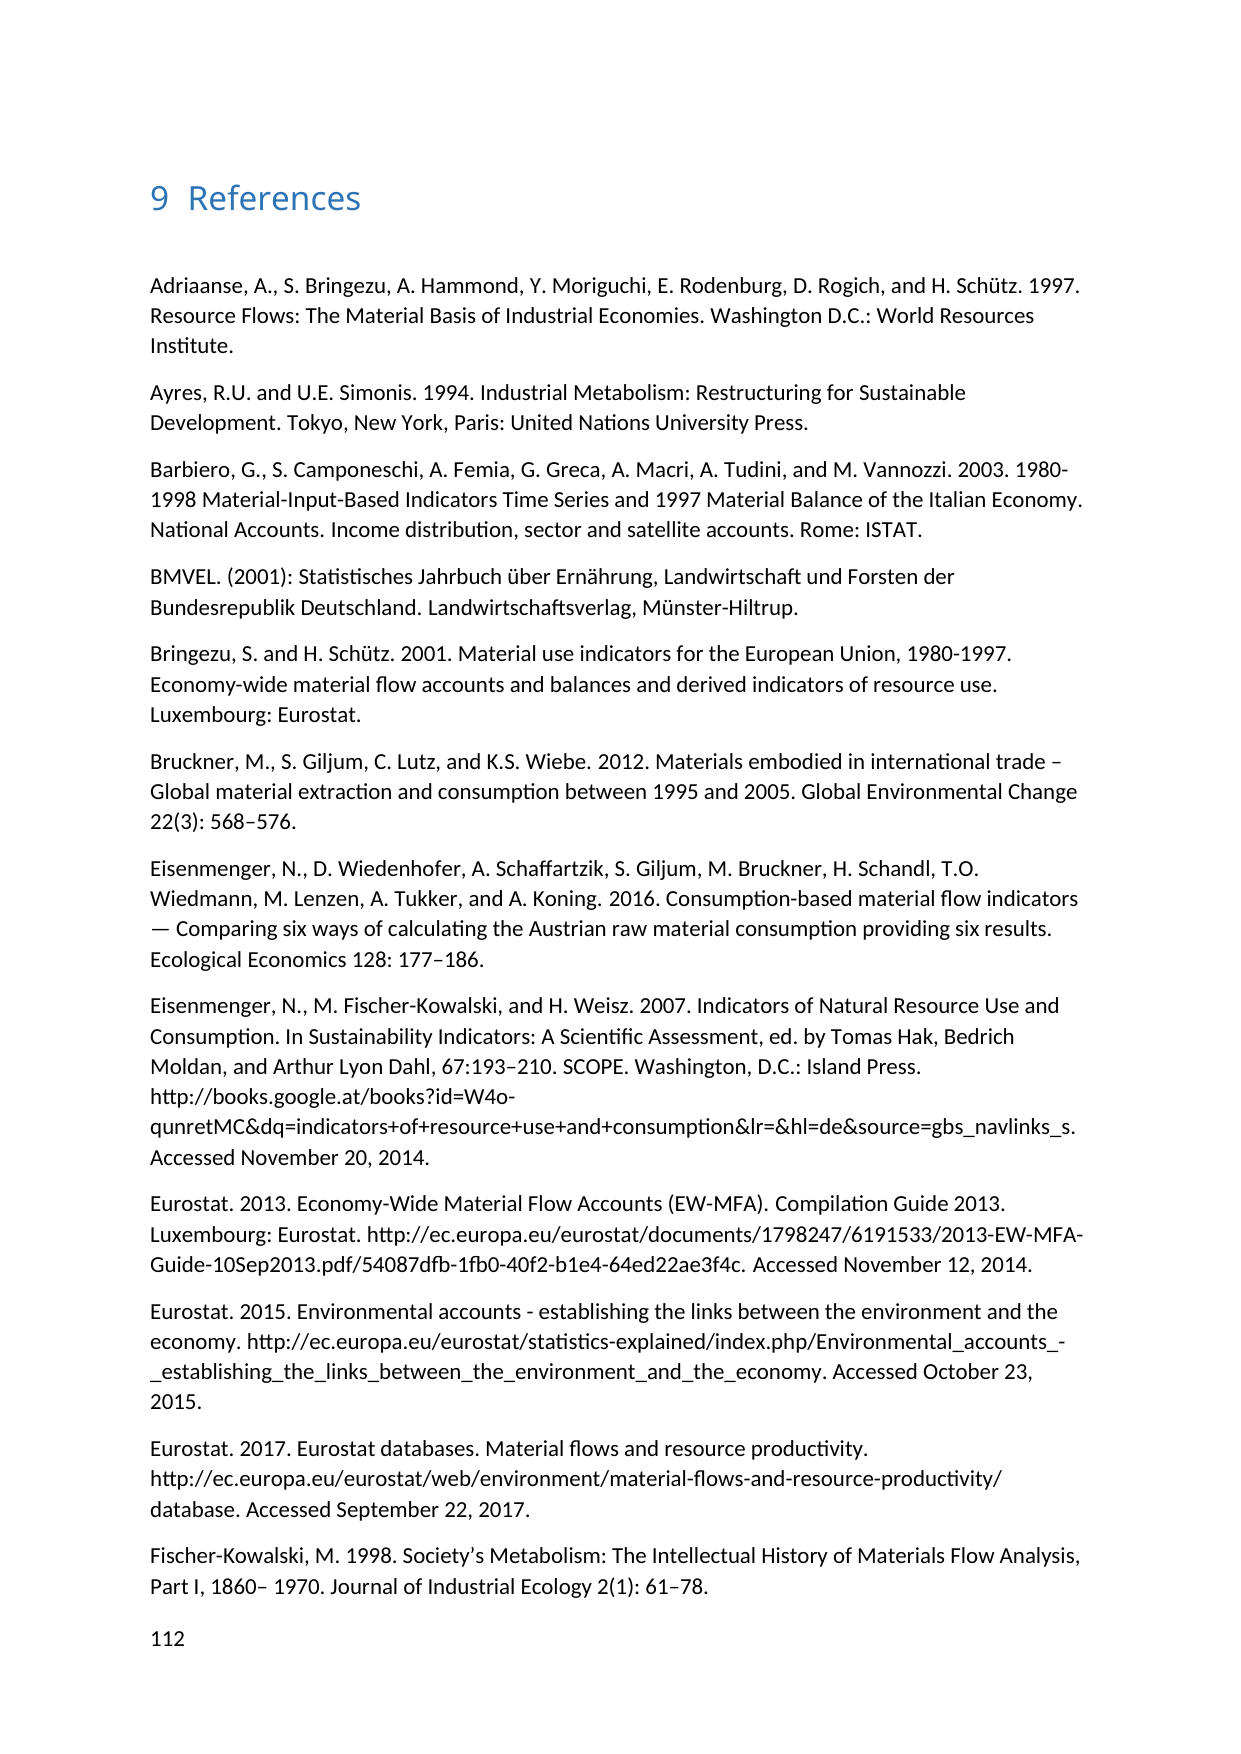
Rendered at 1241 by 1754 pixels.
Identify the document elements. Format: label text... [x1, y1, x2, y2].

text Barbiero, G., S. Camponeschi, A. Femia, G. Greca, A. Macri, A. Tudini, and M. Vannozzi. 2003. 1980-1998 Material-Input-Based Indicators Time Series and 1997 Material Balance of the Italian Economy. National Accounts. Income distribution, sector and satellite accounts. Rome: ISTAT. [150, 455, 1090, 544]
text Eurostat. 2015. Environmental accounts - establishing the links between the environment and the economy. http://ec.europa.eu/eurostat/statistics-explained/index.php/Environmental_accounts_-_establishing_the_links_between_the_environment_and_the_economy. Accessed October 23, 2015. [150, 1297, 1090, 1416]
text Bringezu, S. and H. Schütz. 2001. Material use indicators for the European Union, 1980-1997. Economy-wide material flow accounts and balances and derived indicators of resource use. Luxembourg: Eurostat. [150, 639, 1090, 728]
text Eurostat. 2013. Economy-Wide Material Flow Accounts (EW-MFA). Compilation Guide 2013. Luxembourg: Eurostat. http://ec.europa.eu/eurostat/documents/1798247/6191533/2013-EW-MFA-Guide-10Sep2013.pdf/54087dfb-1fb0-40f2-b1e4-64ed22ae3f4c. Accessed November 12, 2014. [150, 1189, 1090, 1278]
text Eurostat. 2017. Eurostat databases. Material flows and resource productivity. http://ec.europa.eu/eurostat/web/environment/material-flows-and-resource-productivity/database. Accessed September 22, 2017. [150, 1434, 1090, 1523]
text Eisenmenger, N., M. Fischer-Kowalski, and H. Weisz. 2007. Indicators of Natural Resource Use and Consumption. In Sustainability Indicators: A Scientific Assessment, ed. by Tomas Hak, Bedrich Moldan, and Arthur Lyon Dahl, 67:193–210. SCOPE. Washington, D.C.: Island Press. http://books.google.at/books?id=W4o-qunretMC&dq=indicators+of+resource+use+and+consumption&lr=&hl=de&source=gbs_navlinks_s. Accessed November 20, 2014. [150, 992, 1090, 1171]
text Eisenmenger, N., D. Wiedenhofer, A. Schaffartzik, S. Giljum, M. Bruckner, H. Schandl, T.O. Wiedmann, M. Lenzen, A. Tukker, and A. Koning. 2016. Consumption-based material flow indicators — Comparing six ways of calculating the Austrian raw material consumption providing six results. Ecological Economics 128: 177–186. [150, 854, 1090, 973]
text BMVEL. (2001): Statistisches Jahrbuch über Ernährung, Landwirtschaft und Forsten der Bundesrepublik Deutschland. Landwirtschaftsverlag, Münster-Hiltrup. [150, 562, 1090, 621]
text Ayres, R.U. and U.E. Simonis. 1994. Industrial Metabolism: Restructuring for Sustainable Development. Tokyo, New York, Paris: United Nations University Press. [150, 378, 1090, 436]
text Fischer-Kowalski, M. 1998. Society’s Metabolism: The Intellectual History of Materials Flow Analysis, Part I, 1860– 1970. Journal of Industrial Ecology 2(1): 61–78. [150, 1542, 1090, 1600]
text Bruckner, M., S. Giljum, C. Lutz, and K.S. Wiebe. 2012. Materials embodied in international trade – Global material extraction and consumption between 1995 and 2005. Global Environmental Change 22(3): 568–576. [150, 747, 1090, 835]
text Adriaanse, A., S. Bringezu, A. Hammond, Y. Moriguchi, E. Rodenburg, D. Rogich, and H. Schütz. 1997. Resource Flows: The Material Basis of Industrial Economies. Washington D.C.: World Resources Institute. [150, 271, 1090, 359]
subtitle References [150, 175, 1090, 220]
